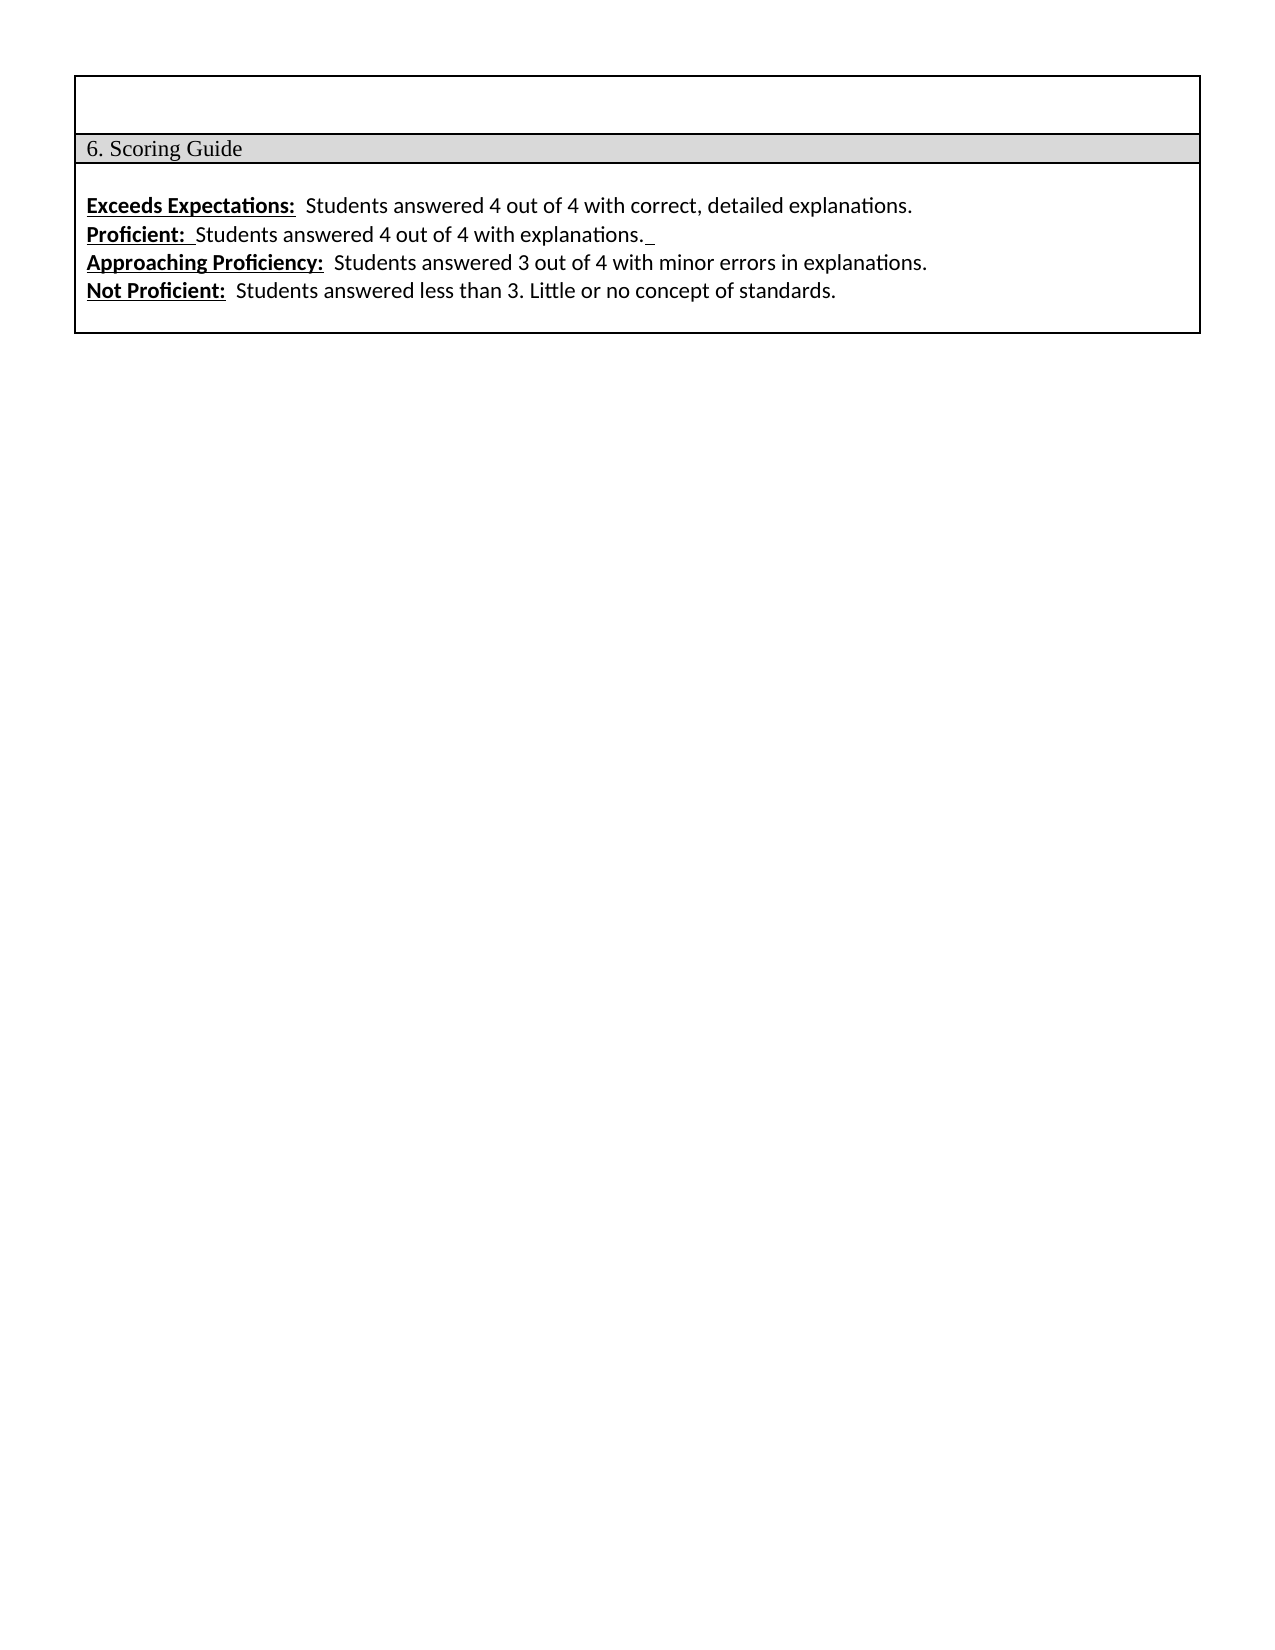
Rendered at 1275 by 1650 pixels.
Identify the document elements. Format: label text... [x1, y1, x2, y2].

table_cell 6. Scoring Guide [76, 135, 1199, 162]
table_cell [76, 77, 1199, 133]
table_cell Exceeds Expectations: Students answered 4 out of 4 with correct, detailed explanations. Proficient: Students answered 4 out of 4 with explanations. Approaching Proficiency: Students answered 3 out of 4 with minor errors in explanations. Not Proficient: Students answered less than 3. Little or no concept of standards. [76, 164, 1199, 332]
